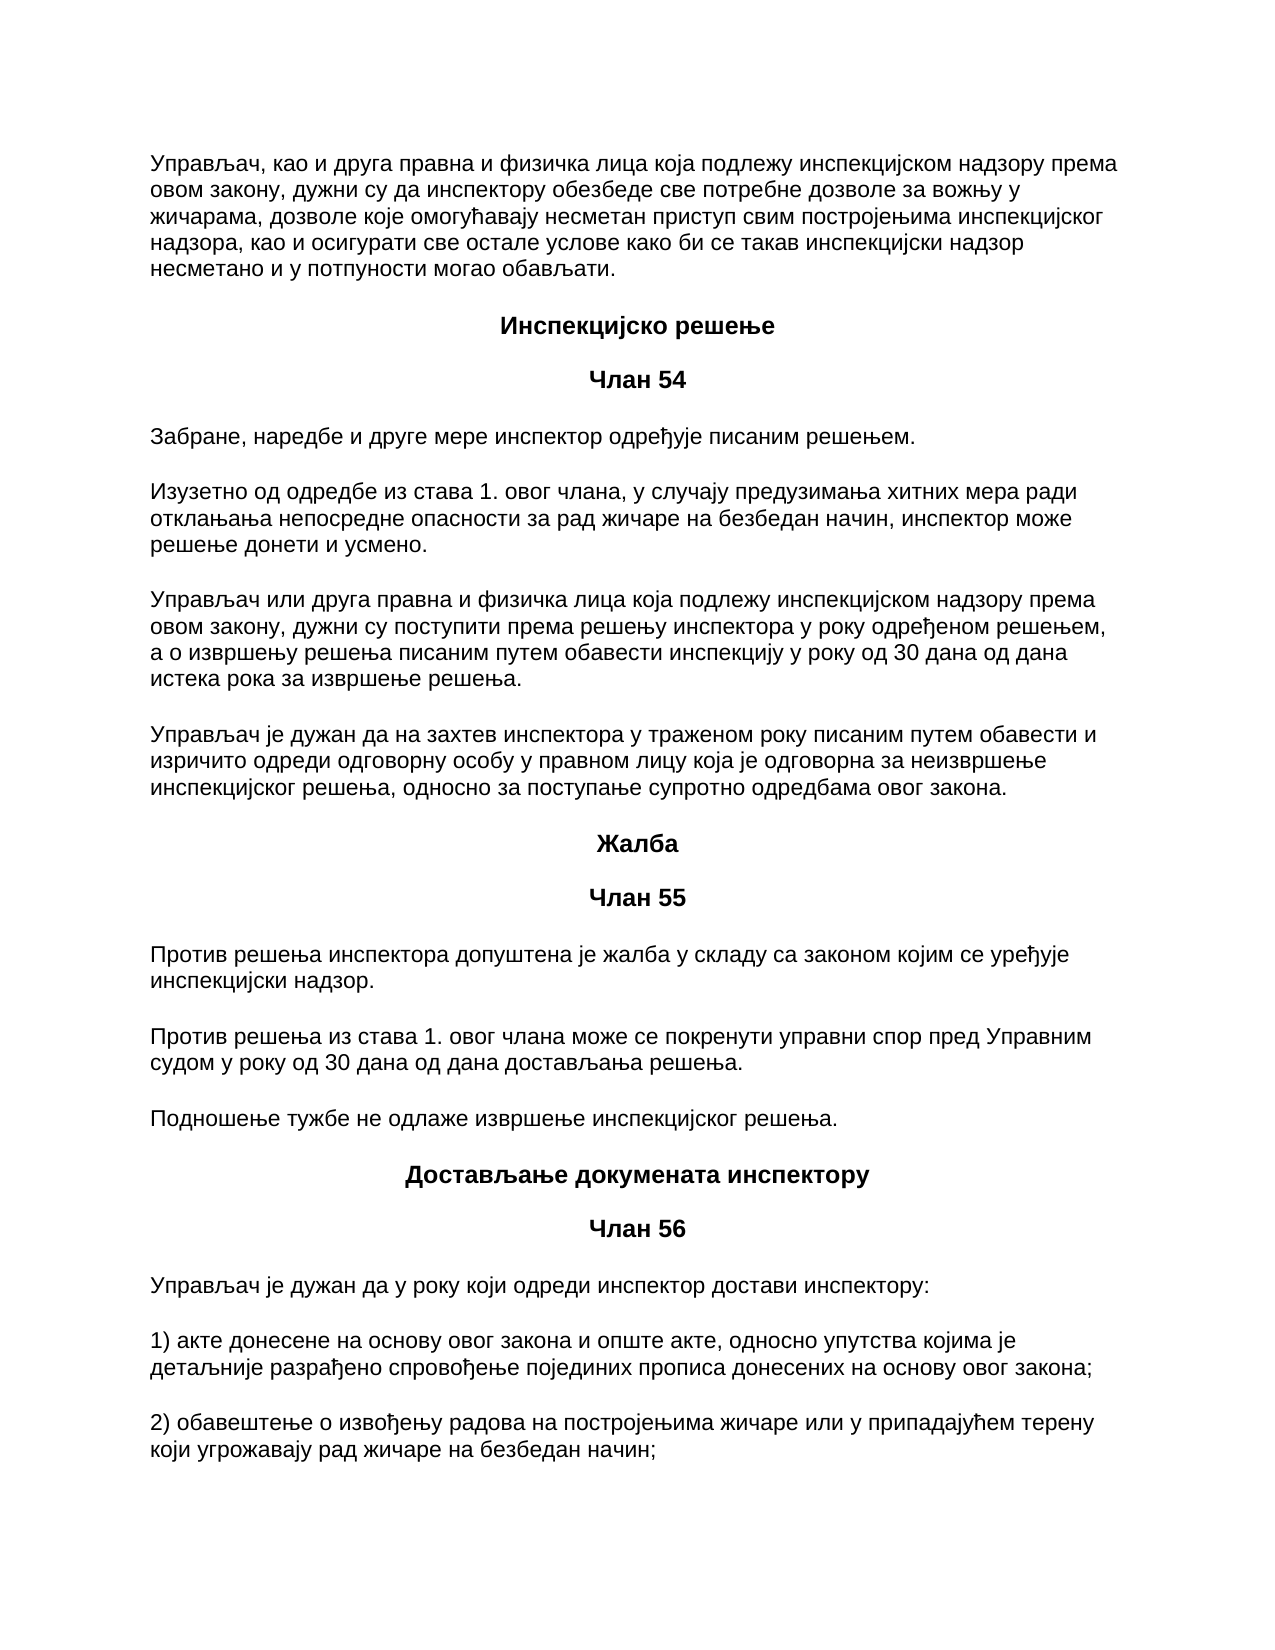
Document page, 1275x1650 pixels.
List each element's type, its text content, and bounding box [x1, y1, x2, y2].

text 2) обавештење о извођењу радова на постројењима жичаре или у припадајућем терену који угрожавају рад жичаре на безбедан начин; [150, 1409, 1125, 1462]
text Управљач или друга правна и физичка лица која подлежу инспекцијском надзору према овом закону, дужни су поступити према решењу инспектора у року одређеном решењем, а о извршењу решења писаним путем обавести инспекцију у року од 30 дана од дана истека рока за извршење решења. [150, 586, 1125, 692]
text Инспекцијско решење [150, 311, 1125, 340]
text Члан 56 [150, 1214, 1125, 1243]
text Достављање докумената инспектору [150, 1160, 1125, 1189]
text Управљач је дужан да на захтев инспектора у траженом року писаним путем обавести и изричито одреди одговорну особу у правном лицу која је одговорна за неизвршење инспекцијског решења, односно за поступање супротно одредбама овог закона. [150, 721, 1125, 800]
text Жалба [150, 829, 1125, 858]
text Управљач, као и друга правна и физичка лица која подлежу инспекцијском надзору према овом закону, дужни су да инспектору обезбеде све потребне дозволе за вожњу у жичарама, дозволе које омогућавају несметан приступ свим постројењима инспекцијског надзора, као и осигурати све остале услове како би се такав инспекцијски надзор несметано и у потпуности могао обављати. [150, 150, 1125, 282]
text 1) акте донесене на основу овог закона и опште акте, односно упутства којима је детаљније разрађено спровођење појединих прописа донесених на основу овог закона; [150, 1327, 1125, 1380]
text Подношење тужбе не одлаже извршење инспекцијског решења. [150, 1104, 1125, 1131]
text Члан 55 [150, 883, 1125, 912]
text Изузетно од одредбе из става 1. овог члана, у случају предузимања хитних мера ради отклањања непосредне опасности за рад жичаре на безбедан начин, инспектор може решење донети и усмено. [150, 478, 1125, 557]
text Против решења инспектора допуштена је жалба у складу са законом којим се уређује инспекцијски надзор. [150, 941, 1125, 993]
text Управљач је дужан да у року који одреди инспектор достави инспектору: [150, 1272, 1125, 1298]
text Забране, наредбе и друге мере инспектор одређује писаним решењем. [150, 423, 1125, 449]
text Против решења из става 1. овог члана може се покренути управни спор пред Управним судом у року од 30 дана од дана достављања решења. [150, 1023, 1125, 1075]
text Члан 54 [150, 365, 1125, 393]
